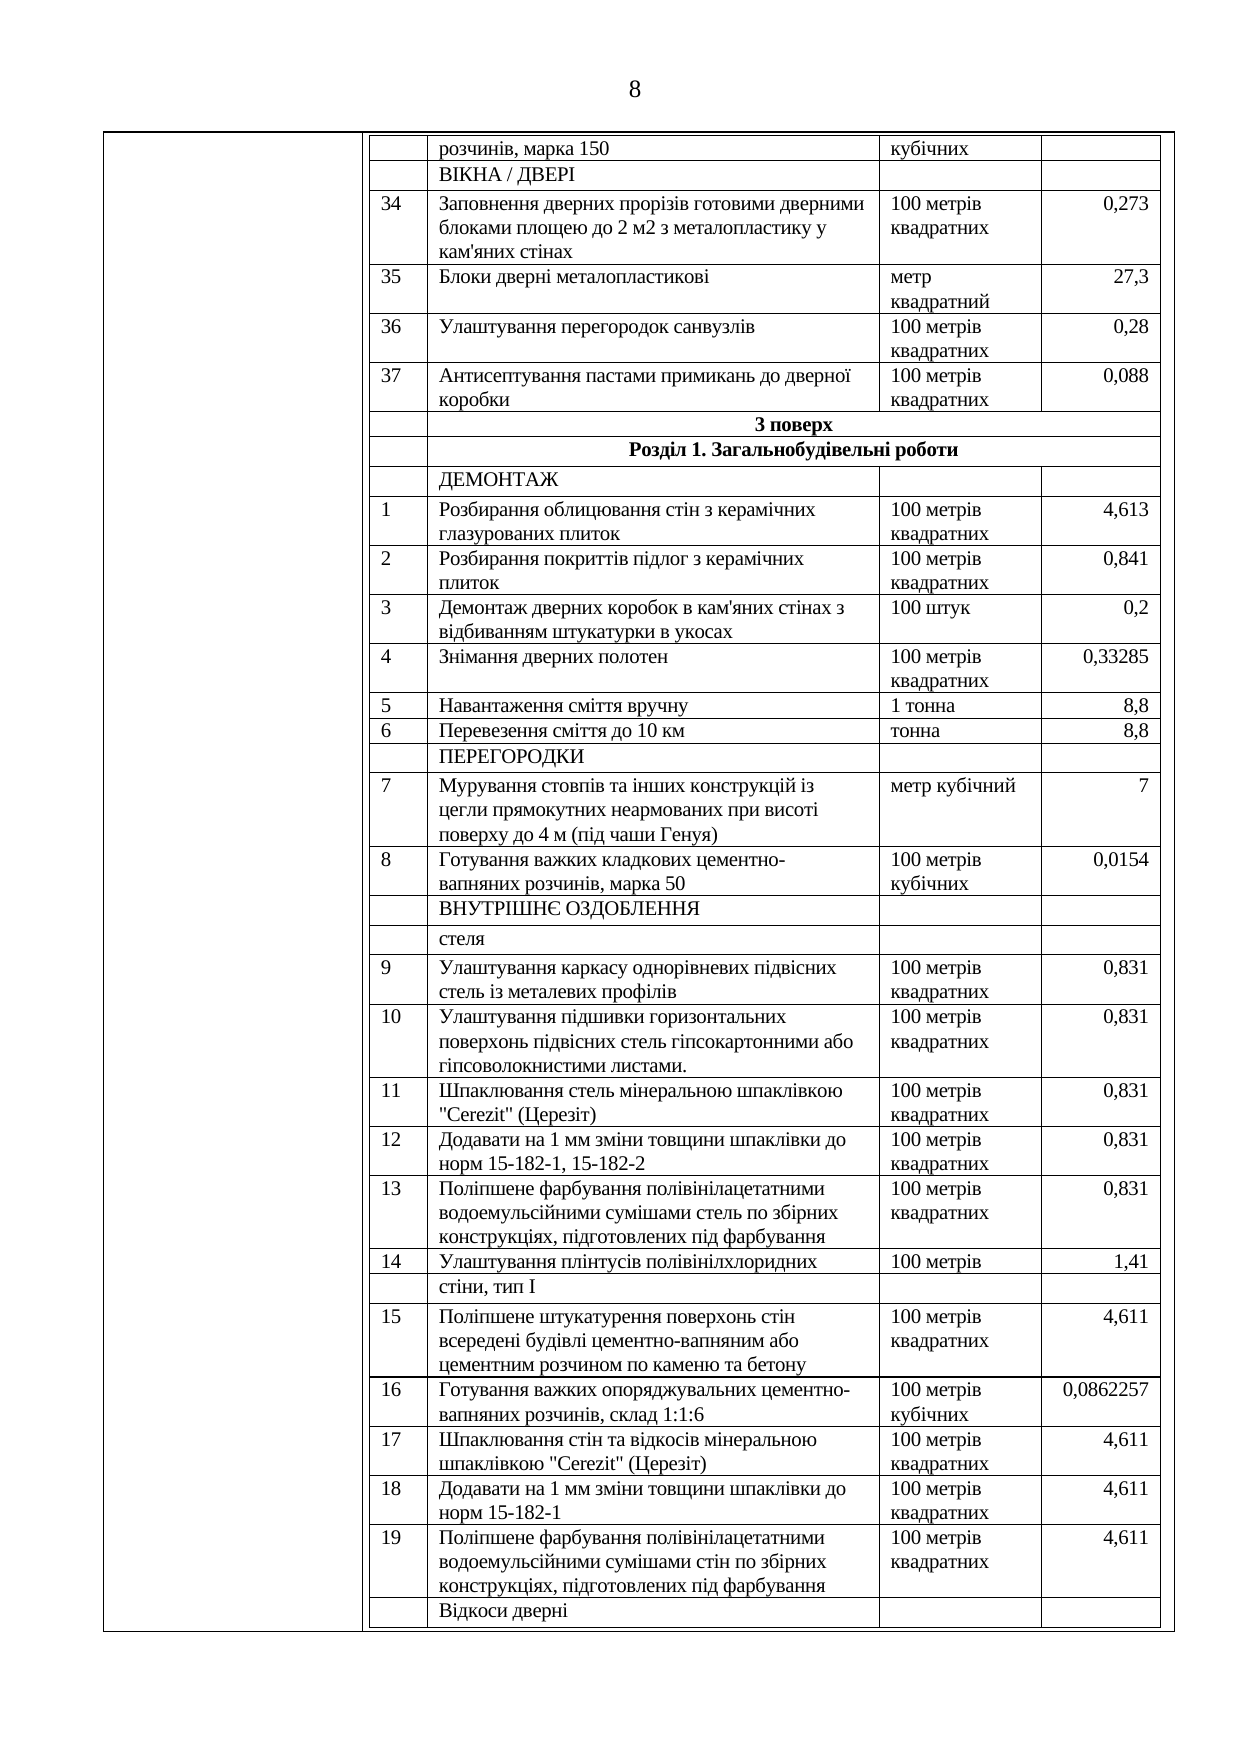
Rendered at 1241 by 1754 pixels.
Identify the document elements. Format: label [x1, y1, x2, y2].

table_cell [363, 133, 1174, 1631]
table_cell [104, 133, 362, 1631]
